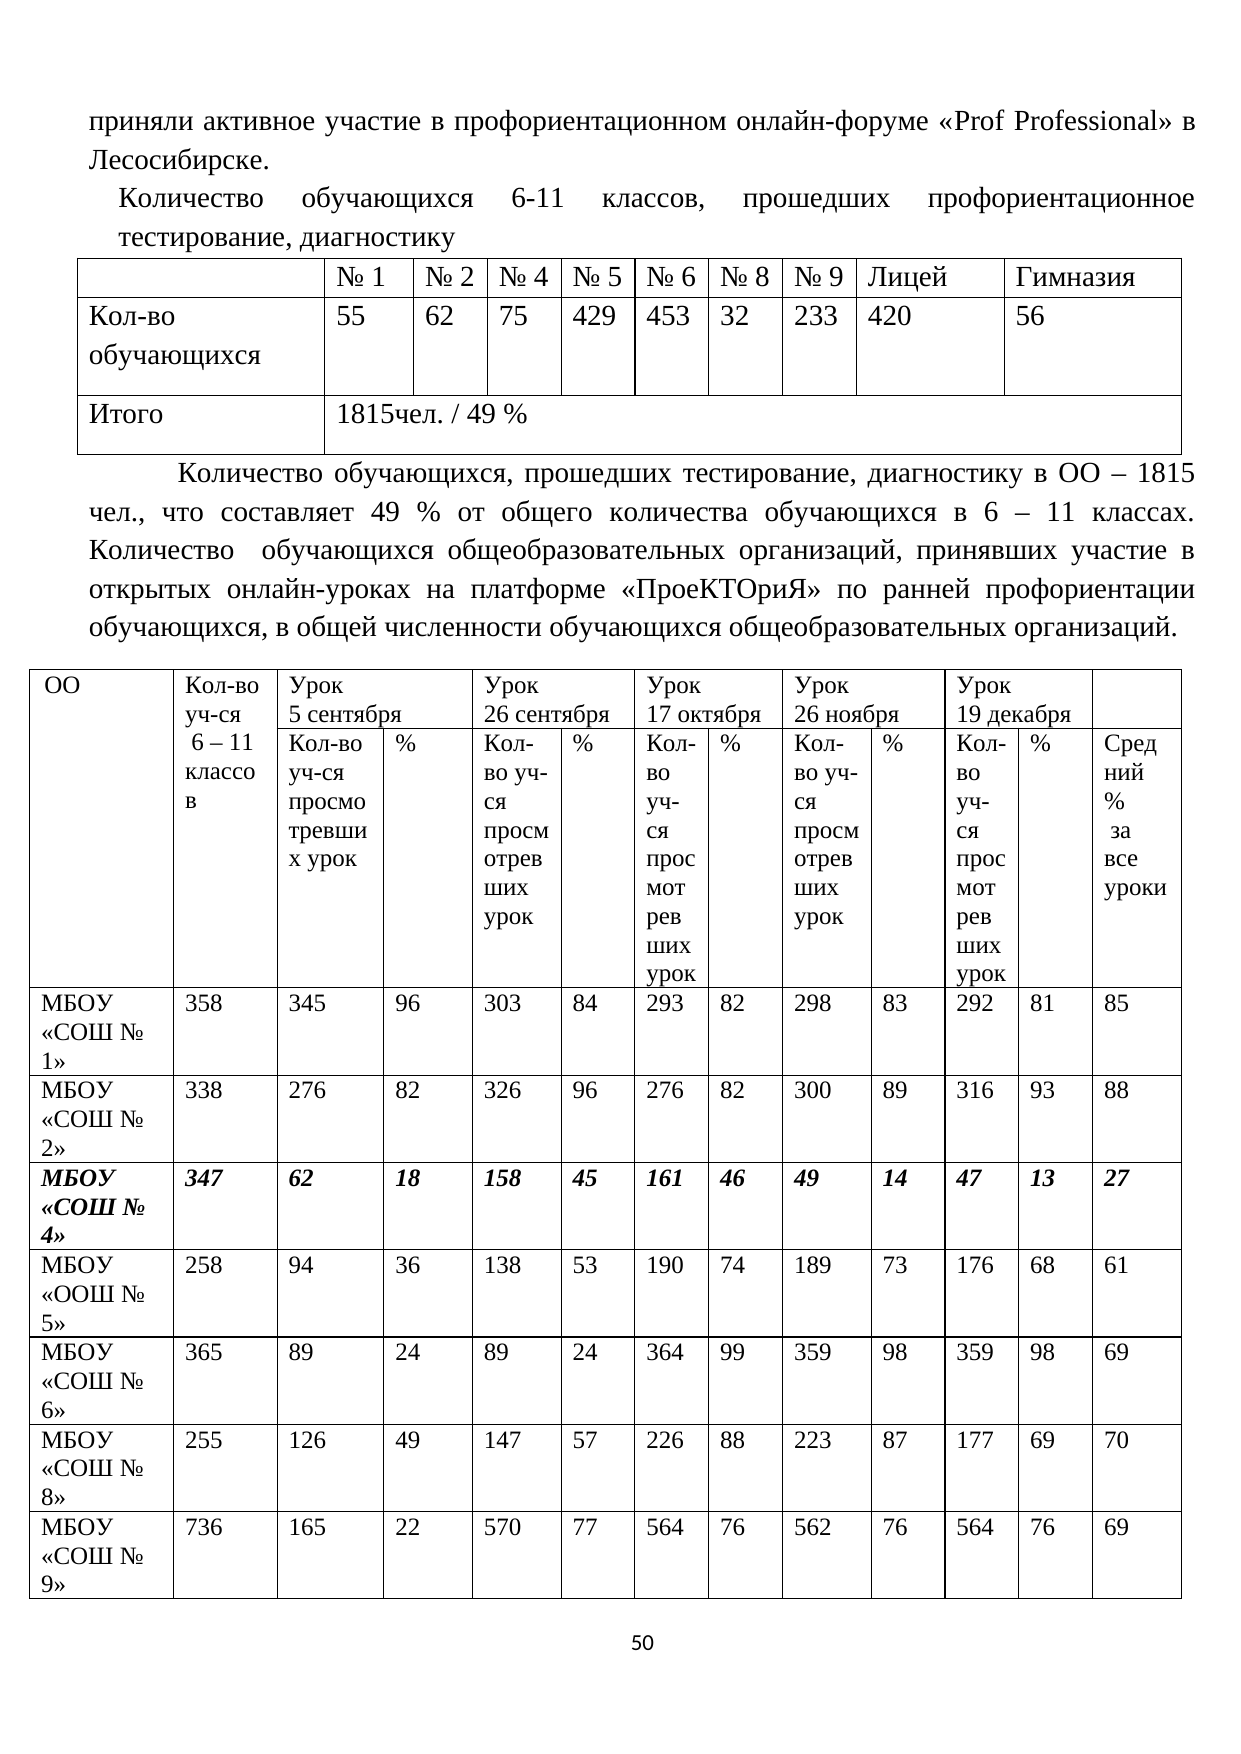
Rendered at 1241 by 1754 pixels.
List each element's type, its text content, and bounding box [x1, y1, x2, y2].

table_cell Кол-во уч-ся просмотревших урок [278, 729, 383, 987]
table_cell 82 [709, 988, 782, 1074]
table_cell 14 [872, 1163, 944, 1249]
table_cell 365 [174, 1338, 277, 1424]
table_cell 89 [872, 1076, 944, 1162]
table_header № 6 [636, 259, 708, 297]
list Количество обучающихся 6-11 классов, прошедших профориентационное тестирование, диагностику [118, 181, 1196, 253]
table_cell МБОУ «ООШ № 5» [30, 1250, 173, 1336]
table_cell 32 [709, 298, 782, 395]
table_cell 18 [384, 1163, 472, 1249]
table_cell 49 [783, 1163, 871, 1249]
table_cell Кол-во обучающихся [78, 298, 324, 395]
table_header № 9 [783, 259, 856, 297]
table_cell 68 [1019, 1250, 1092, 1336]
table_cell 57 [562, 1425, 634, 1511]
table_cell 84 [562, 988, 634, 1074]
table_cell 1815чел. / 49 % [325, 396, 1181, 454]
table_header ОО [30, 670, 173, 987]
table_header Урок 5 сентября [278, 670, 472, 727]
table_cell 233 [783, 298, 856, 395]
table_cell 53 [562, 1250, 634, 1336]
table_cell 70 [1093, 1425, 1181, 1511]
table_cell 190 [635, 1250, 708, 1336]
table_cell 158 [473, 1163, 561, 1249]
table_cell 83 [872, 988, 944, 1074]
table_cell 564 [635, 1512, 708, 1598]
table_cell 358 [174, 988, 277, 1074]
table_header № 4 [488, 259, 561, 297]
table_header Урок 26 сентября [473, 670, 634, 727]
table_cell Средний % за все уроки [1093, 729, 1181, 987]
table_cell 24 [562, 1338, 634, 1424]
table_cell 61 [1093, 1250, 1181, 1336]
table_cell 736 [174, 1512, 277, 1598]
table_cell % [384, 729, 472, 987]
table_cell 255 [174, 1425, 277, 1511]
table_header № 5 [562, 259, 634, 297]
table_cell 276 [635, 1076, 708, 1162]
table_cell 429 [562, 298, 634, 395]
table_cell МБОУ «СОШ № 4» [30, 1163, 173, 1249]
table_cell 147 [473, 1425, 561, 1511]
table_cell 570 [473, 1512, 561, 1598]
table_cell 94 [278, 1250, 383, 1336]
table_cell 165 [278, 1512, 383, 1598]
table_cell МБОУ «СОШ № 9» [30, 1512, 173, 1598]
table_cell % [1019, 729, 1092, 987]
table_cell 338 [174, 1076, 277, 1162]
table_cell 138 [473, 1250, 561, 1336]
table_cell 85 [1093, 988, 1181, 1074]
table_cell 276 [278, 1076, 383, 1162]
table_cell 62 [414, 298, 487, 395]
table_cell % [562, 729, 634, 987]
table_header Урок 17 октября [635, 670, 782, 727]
table_cell 46 [709, 1163, 782, 1249]
table_cell 176 [946, 1250, 1018, 1336]
table_cell Кол-во уч-ся просмотревших урок [946, 729, 1018, 987]
table_cell 55 [325, 298, 413, 395]
table_cell 564 [946, 1512, 1018, 1598]
table_cell % [709, 729, 782, 987]
list Количество обучающихся, прошедших тестирование, диагностику в ОО – 1815 чел., что составляет 49 % от общего количества обучающихся в 6 – 11 классах. Количество обучающихся общеобразовательных организаций, принявших участие в открытых онлайн-уроках на платформе «ПроеКТОриЯ» по ранней профориентации обучающихся, в общей численности обучающихся общеобразовательных организаций. [88, 455, 1196, 643]
table_cell 49 [384, 1425, 472, 1511]
table_cell 347 [174, 1163, 277, 1249]
table_cell 47 [946, 1163, 1018, 1249]
table_cell 75 [488, 298, 561, 395]
table_cell 76 [872, 1512, 944, 1598]
table_cell 24 [384, 1338, 472, 1424]
table_cell 226 [635, 1425, 708, 1511]
table_cell 420 [857, 298, 1004, 395]
table_header [1093, 670, 1181, 727]
table_cell 87 [872, 1425, 944, 1511]
table_cell МБОУ «СОШ № 1» [30, 988, 173, 1074]
table_cell 82 [384, 1076, 472, 1162]
table_cell 189 [783, 1250, 871, 1336]
table_cell 88 [1093, 1076, 1181, 1162]
table_cell 364 [635, 1338, 708, 1424]
table_cell 81 [1019, 988, 1092, 1074]
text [88, 103, 1196, 176]
table_cell 99 [709, 1338, 782, 1424]
table_cell 77 [562, 1512, 634, 1598]
table_cell 326 [473, 1076, 561, 1162]
table_cell 73 [872, 1250, 944, 1336]
table_cell 453 [636, 298, 708, 395]
table_cell 88 [709, 1425, 782, 1511]
table_cell Кол-во уч-ся просмотревших урок [635, 729, 708, 987]
table_cell 161 [635, 1163, 708, 1249]
table_cell МБОУ «СОШ № 8» [30, 1425, 173, 1511]
table_cell 69 [1093, 1338, 1181, 1424]
table_cell 93 [1019, 1076, 1092, 1162]
table_cell 345 [278, 988, 383, 1074]
table_cell МБОУ «СОШ № 6» [30, 1338, 173, 1424]
table_cell 69 [1019, 1425, 1092, 1511]
table_cell 258 [174, 1250, 277, 1336]
table_cell 45 [562, 1163, 634, 1249]
table_header Урок 26 ноября [783, 670, 944, 727]
table_cell 89 [473, 1338, 561, 1424]
table_cell 62 [278, 1163, 383, 1249]
table_cell 359 [946, 1338, 1018, 1424]
table_cell 27 [1093, 1163, 1181, 1249]
table_header Урок 19 декабря [946, 670, 1092, 727]
table_cell 298 [783, 988, 871, 1074]
table_cell 89 [278, 1338, 383, 1424]
table_cell Кол-во уч-ся просмотревших урок [473, 729, 561, 987]
table_cell 69 [1093, 1512, 1181, 1598]
table_cell 36 [384, 1250, 472, 1336]
table_cell 98 [872, 1338, 944, 1424]
table_cell 98 [1019, 1338, 1092, 1424]
table_header [78, 259, 324, 297]
table_header Кол-во уч-ся 6 – 11 классов [174, 670, 277, 987]
table_cell 82 [709, 1076, 782, 1162]
table_cell 74 [709, 1250, 782, 1336]
table_cell Кол-во уч-ся просмотревших урок [783, 729, 871, 987]
table_cell 177 [946, 1425, 1018, 1511]
table_cell 223 [783, 1425, 871, 1511]
table_cell 126 [278, 1425, 383, 1511]
table_header Гимназия [1005, 259, 1181, 297]
table_header Лицей [857, 259, 1004, 297]
table_cell 292 [946, 988, 1018, 1074]
table_cell МБОУ «СОШ № 2» [30, 1076, 173, 1162]
table_cell 562 [783, 1512, 871, 1598]
table_cell 96 [562, 1076, 634, 1162]
table_cell 303 [473, 988, 561, 1074]
table_cell 96 [384, 988, 472, 1074]
table_header № 8 [709, 259, 782, 297]
table_cell % [872, 729, 944, 987]
table_cell Итого [78, 396, 324, 454]
table_cell 300 [783, 1076, 871, 1162]
table_cell 13 [1019, 1163, 1092, 1249]
table_cell 76 [709, 1512, 782, 1598]
table_cell 316 [946, 1076, 1018, 1162]
table_cell 76 [1019, 1512, 1092, 1598]
table_header № 1 [325, 259, 413, 297]
table_cell 22 [384, 1512, 472, 1598]
table_cell 56 [1005, 298, 1181, 395]
table_cell 293 [635, 988, 708, 1074]
table_cell 359 [783, 1338, 871, 1424]
table_header № 2 [414, 259, 487, 297]
